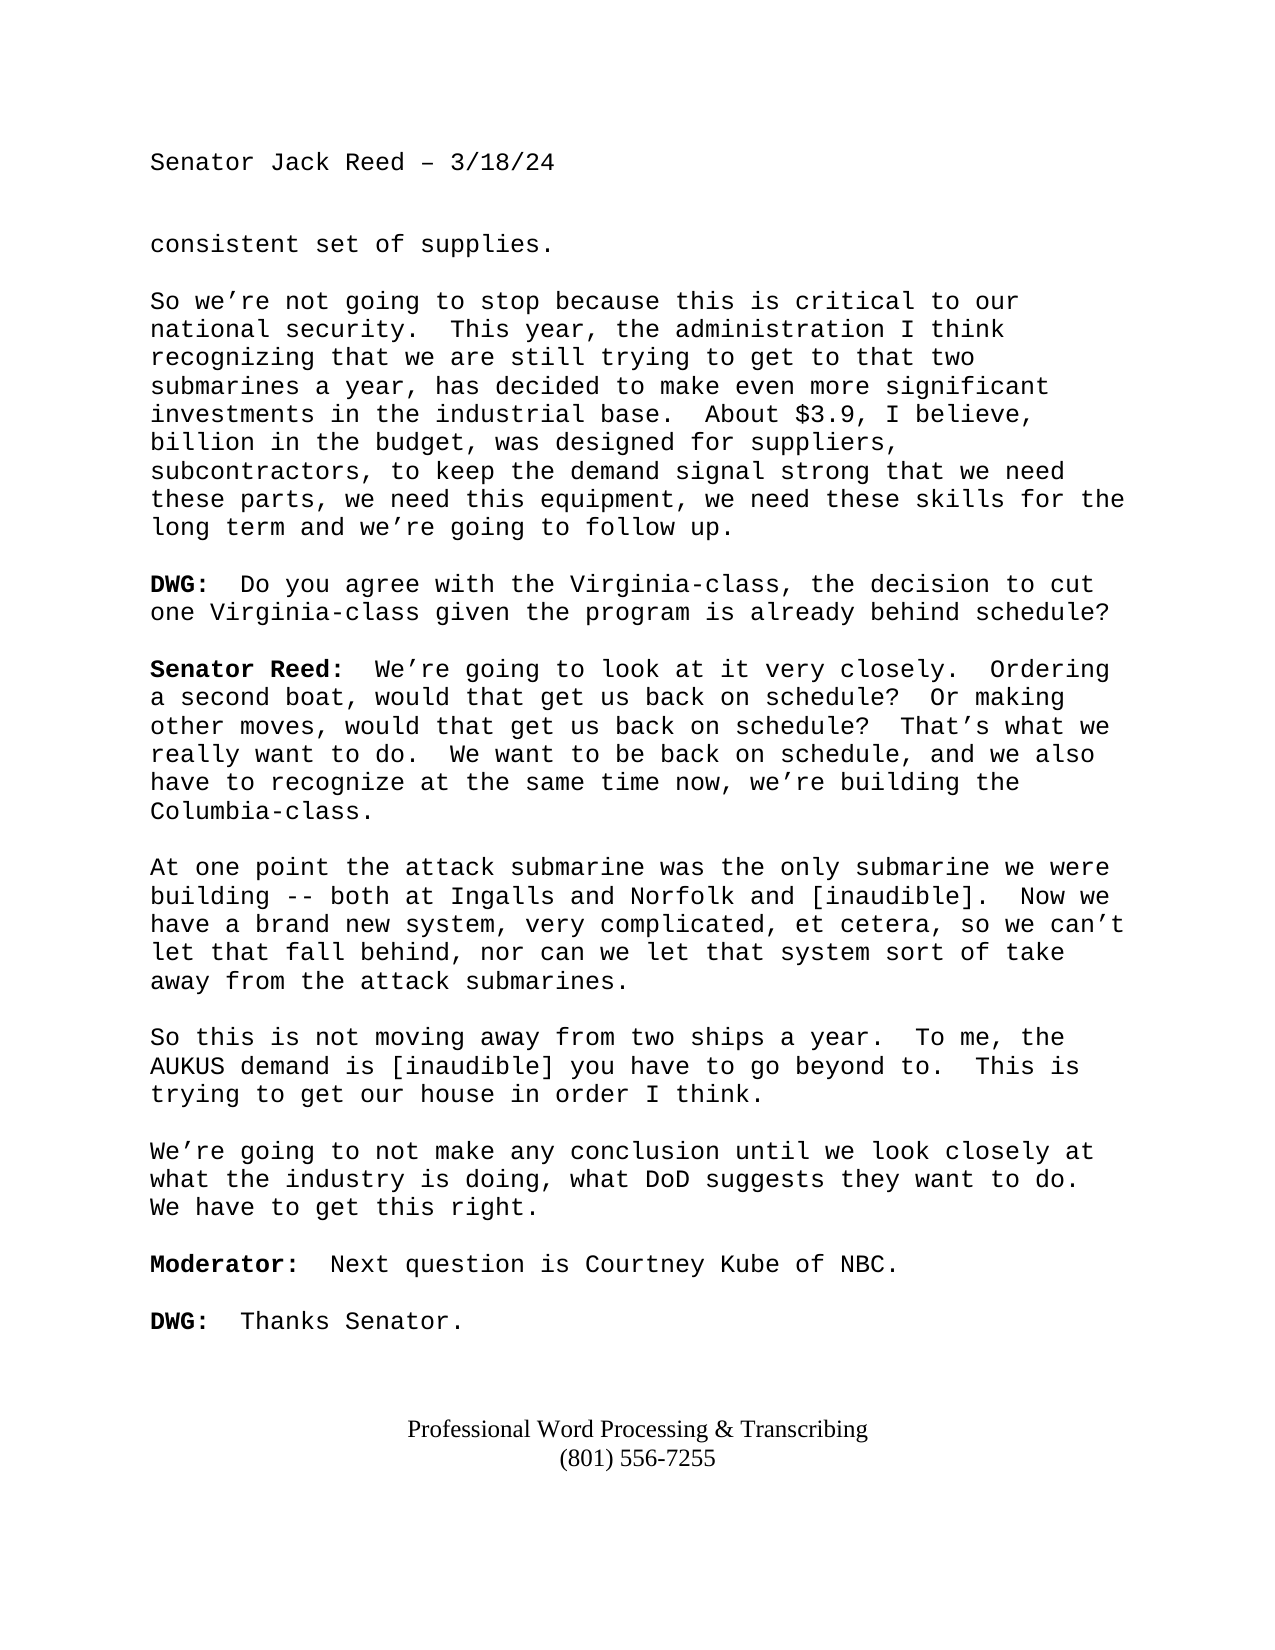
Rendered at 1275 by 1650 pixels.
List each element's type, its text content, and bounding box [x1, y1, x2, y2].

text Senator Reed: We’re going to look at it very closely. Ordering a second boat, would that get us back on schedule? Or making other moves, would that get us back on schedule? That’s what we really want to do. We want to be back on schedule, and we also have to recognize at the same time now, we’re building the Columbia-class. [150, 657, 1125, 827]
text We’re going to not make any conclusion until we look closely at what the industry is doing, what DoD suggests they want to do. We have to get this right. [150, 1138, 1125, 1223]
text At one point the attack submarine was the only submarine we were building -- both at Ingalls and Norfolk and [inaudible]. Now we have a brand new system, very complicated, et cetera, so we can’t let that fall behind, nor can we let that system sort of take away from the attack submarines. [150, 855, 1125, 997]
text So we’re not going to stop because this is critical to our national security. This year, the administration I think recognizing that we are still trying to get to that two submarines a year, has decided to make even more significant investments in the industrial base. About $3.9, I believe, billion in the budget, was designed for suppliers, subcontractors, to keep the demand signal strong that we need these parts, we need this equipment, we need these skills for the long term and we’re going to follow up. [150, 288, 1125, 543]
text DWG: Do you agree with the Virginia-class, the decision to cut one Virginia-class given the program is already behind schedule? [150, 572, 1125, 628]
text DWG: Thanks Senator. [150, 1308, 1125, 1337]
text Moderator: Next question is Courtney Kube of NBC. [150, 1252, 1125, 1280]
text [150, 232, 1125, 260]
text So this is not moving away from two ships a year. To me, the AUKUS demand is [inaudible] you have to go beyond to. This is trying to get our house in order I think. [150, 1025, 1125, 1110]
